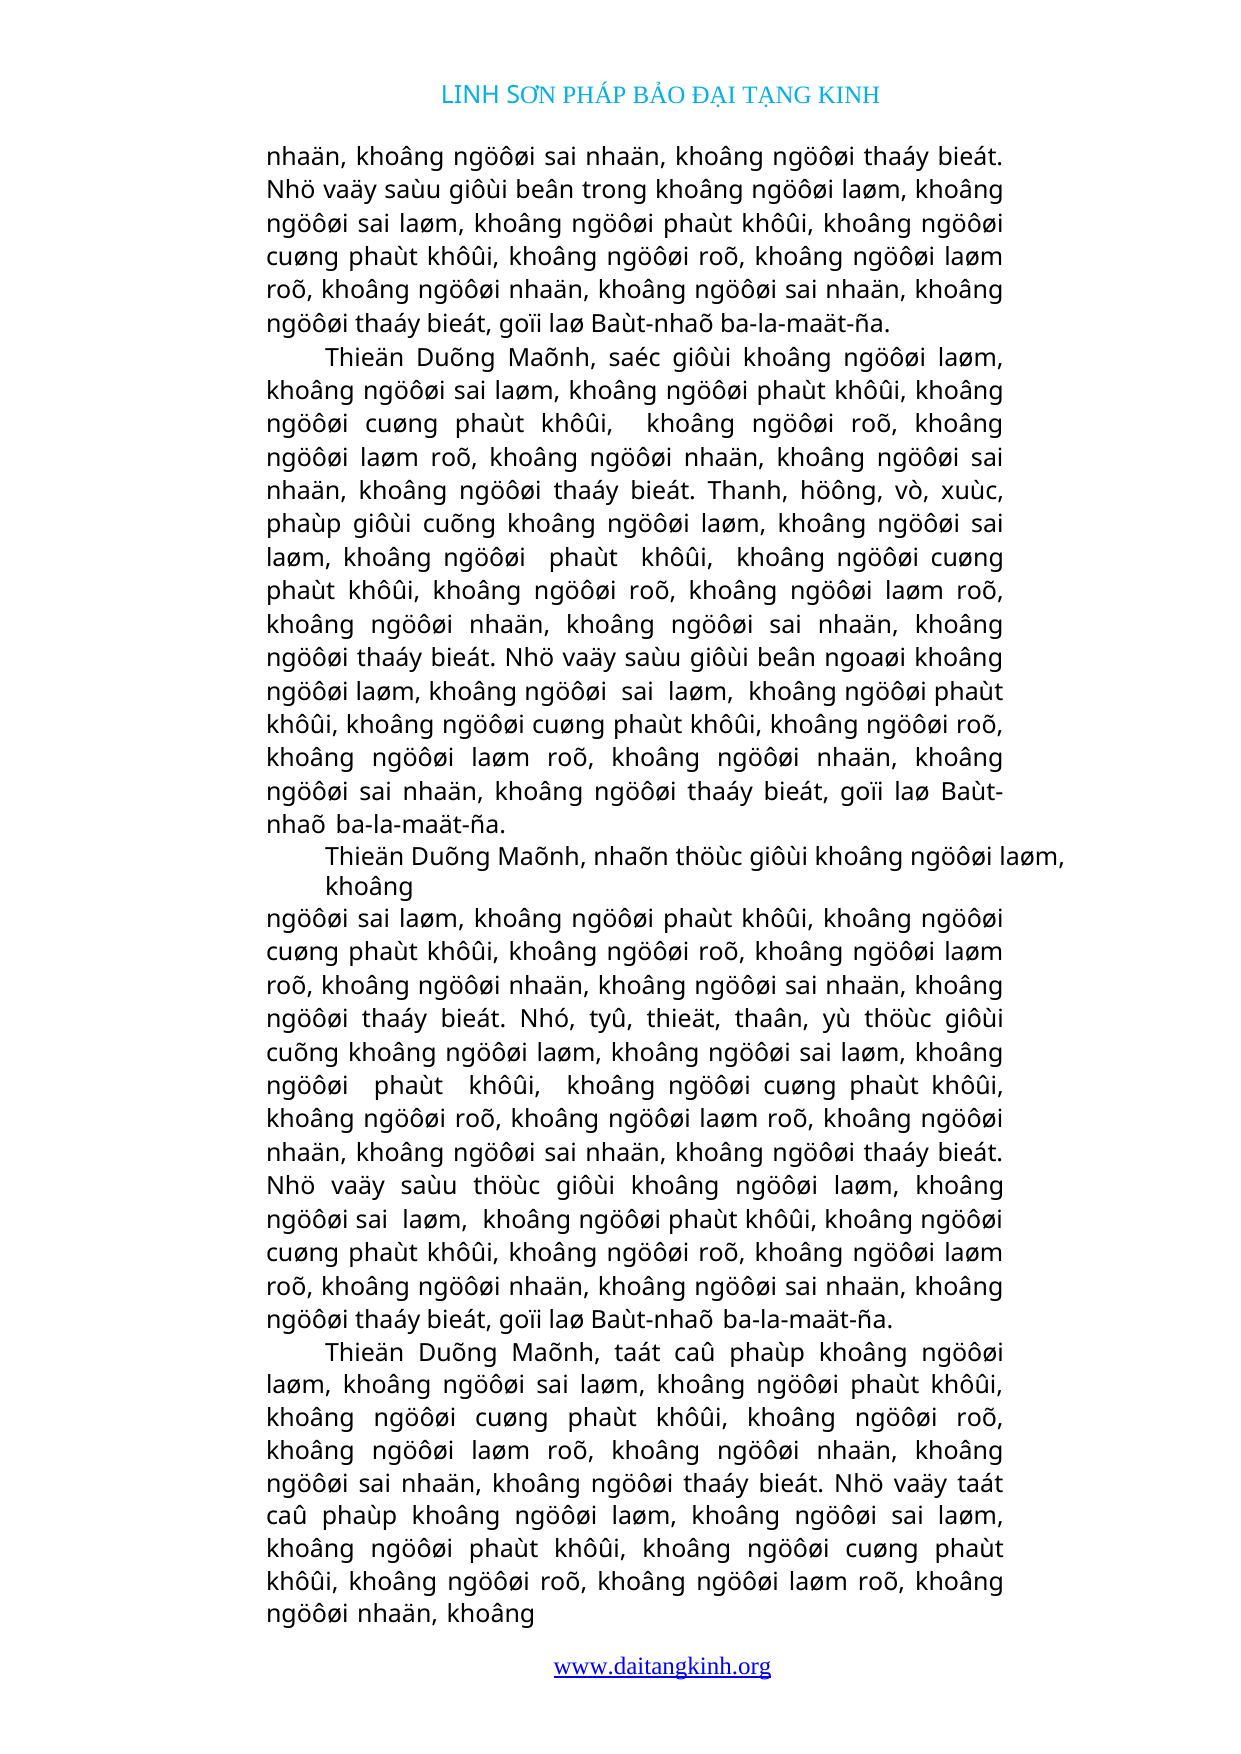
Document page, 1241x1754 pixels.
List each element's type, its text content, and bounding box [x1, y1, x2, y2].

text Thieän Duõng Maõnh, taát caû phaùp khoâng ngöôøi laøm, khoâng ngöôøi sai laøm, khoâng ngöôøi phaùt khôûi, khoâng ngöôøi cuøng phaùt khôûi, khoâng ngöôøi roõ, khoâng ngöôøi laøm roõ, khoâng ngöôøi nhaän, khoâng ngöôøi sai nhaän, khoâng ngöôøi thaáy bieát. Nhö vaäy taát caû phaùp khoâng ngöôøi laøm, khoâng ngöôøi sai laøm, khoâng ngöôøi phaùt khôûi, khoâng ngöôøi cuøng phaùt khôûi, khoâng ngöôøi roõ, khoâng ngöôøi laøm roõ, khoâng ngöôøi nhaän, khoâng [266, 1336, 1004, 1630]
text Thieän Duõng Maõnh, nhaõn thöùc giôùi khoâng ngöôøi laøm, khoâng [325, 841, 1065, 901]
text www.daitangkinh.org [553, 1651, 1065, 1680]
text Thieän Duõng Maõnh, saéc giôùi khoâng ngöôøi laøm, khoâng ngöôøi sai laøm, khoâng ngöôøi phaùt khôûi, khoâng ngöôøi cuøng phaùt khôûi, khoâng ngöôøi roõ, khoâng ngöôøi laøm roõ, khoâng ngöôøi nhaän, khoâng ngöôøi sai nhaän, khoâng ngöôøi thaáy bieát. Thanh, höông, vò, xuùc, phaùp giôùi cuõng khoâng ngöôøi laøm, khoâng ngöôøi sai laøm, khoâng ngöôøi phaùt khôûi, khoâng ngöôøi cuøng phaùt khôûi, khoâng ngöôøi roõ, khoâng ngöôøi laøm roõ, khoâng ngöôøi nhaän, khoâng ngöôøi sai nhaän, khoâng ngöôøi thaáy bieát. Nhö vaäy saùu giôùi beân ngoaøi khoâng ngöôøi laøm, khoâng ngöôøi sai laøm, khoâng ngöôøi phaùt khôûi, khoâng ngöôøi cuøng phaùt khôûi, khoâng ngöôøi roõ, khoâng ngöôøi laøm roõ, khoâng ngöôøi nhaän, khoâng ngöôøi sai nhaän, khoâng ngöôøi thaáy bieát, goïi laø Baùt-nhaõ ba-la-maät-ña. [266, 339, 1004, 841]
text nhaän, khoâng ngöôøi sai nhaän, khoâng ngöôøi thaáy bieát. Nhö vaäy saùu giôùi beân trong khoâng ngöôøi laøm, khoâng ngöôøi sai laøm, khoâng ngöôøi phaùt khôûi, khoâng ngöôøi cuøng phaùt khôûi, khoâng ngöôøi roõ, khoâng ngöôøi laøm roõ, khoâng ngöôøi nhaän, khoâng ngöôøi sai nhaän, khoâng ngöôøi thaáy bieát, goïi laø Baùt-nhaõ ba-la-maät-ña. [266, 139, 1004, 339]
text ngöôøi sai laøm, khoâng ngöôøi phaùt khôûi, khoâng ngöôøi cuøng phaùt khôûi, khoâng ngöôøi roõ, khoâng ngöôøi laøm roõ, khoâng ngöôøi nhaän, khoâng ngöôøi sai nhaän, khoâng ngöôøi thaáy bieát. Nhó, tyû, thieät, thaân, yù thöùc giôùi cuõng khoâng ngöôøi laøm, khoâng ngöôøi sai laøm, khoâng ngöôøi phaùt khôûi, khoâng ngöôøi cuøng phaùt khôûi, khoâng ngöôøi roõ, khoâng ngöôøi laøm roõ, khoâng ngöôøi nhaän, khoâng ngöôøi sai nhaän, khoâng ngöôøi thaáy bieát. Nhö vaäy saùu thöùc giôùi khoâng ngöôøi laøm, khoâng ngöôøi sai laøm, khoâng ngöôøi phaùt khôûi, khoâng ngöôøi cuøng phaùt khôûi, khoâng ngöôøi roõ, khoâng ngöôøi laøm roõ, khoâng ngöôøi nhaän, khoâng ngöôøi sai nhaän, khoâng ngöôøi thaáy bieát, goïi laø Baùt-nhaõ ba-la-maät-ña. [266, 901, 1004, 1336]
